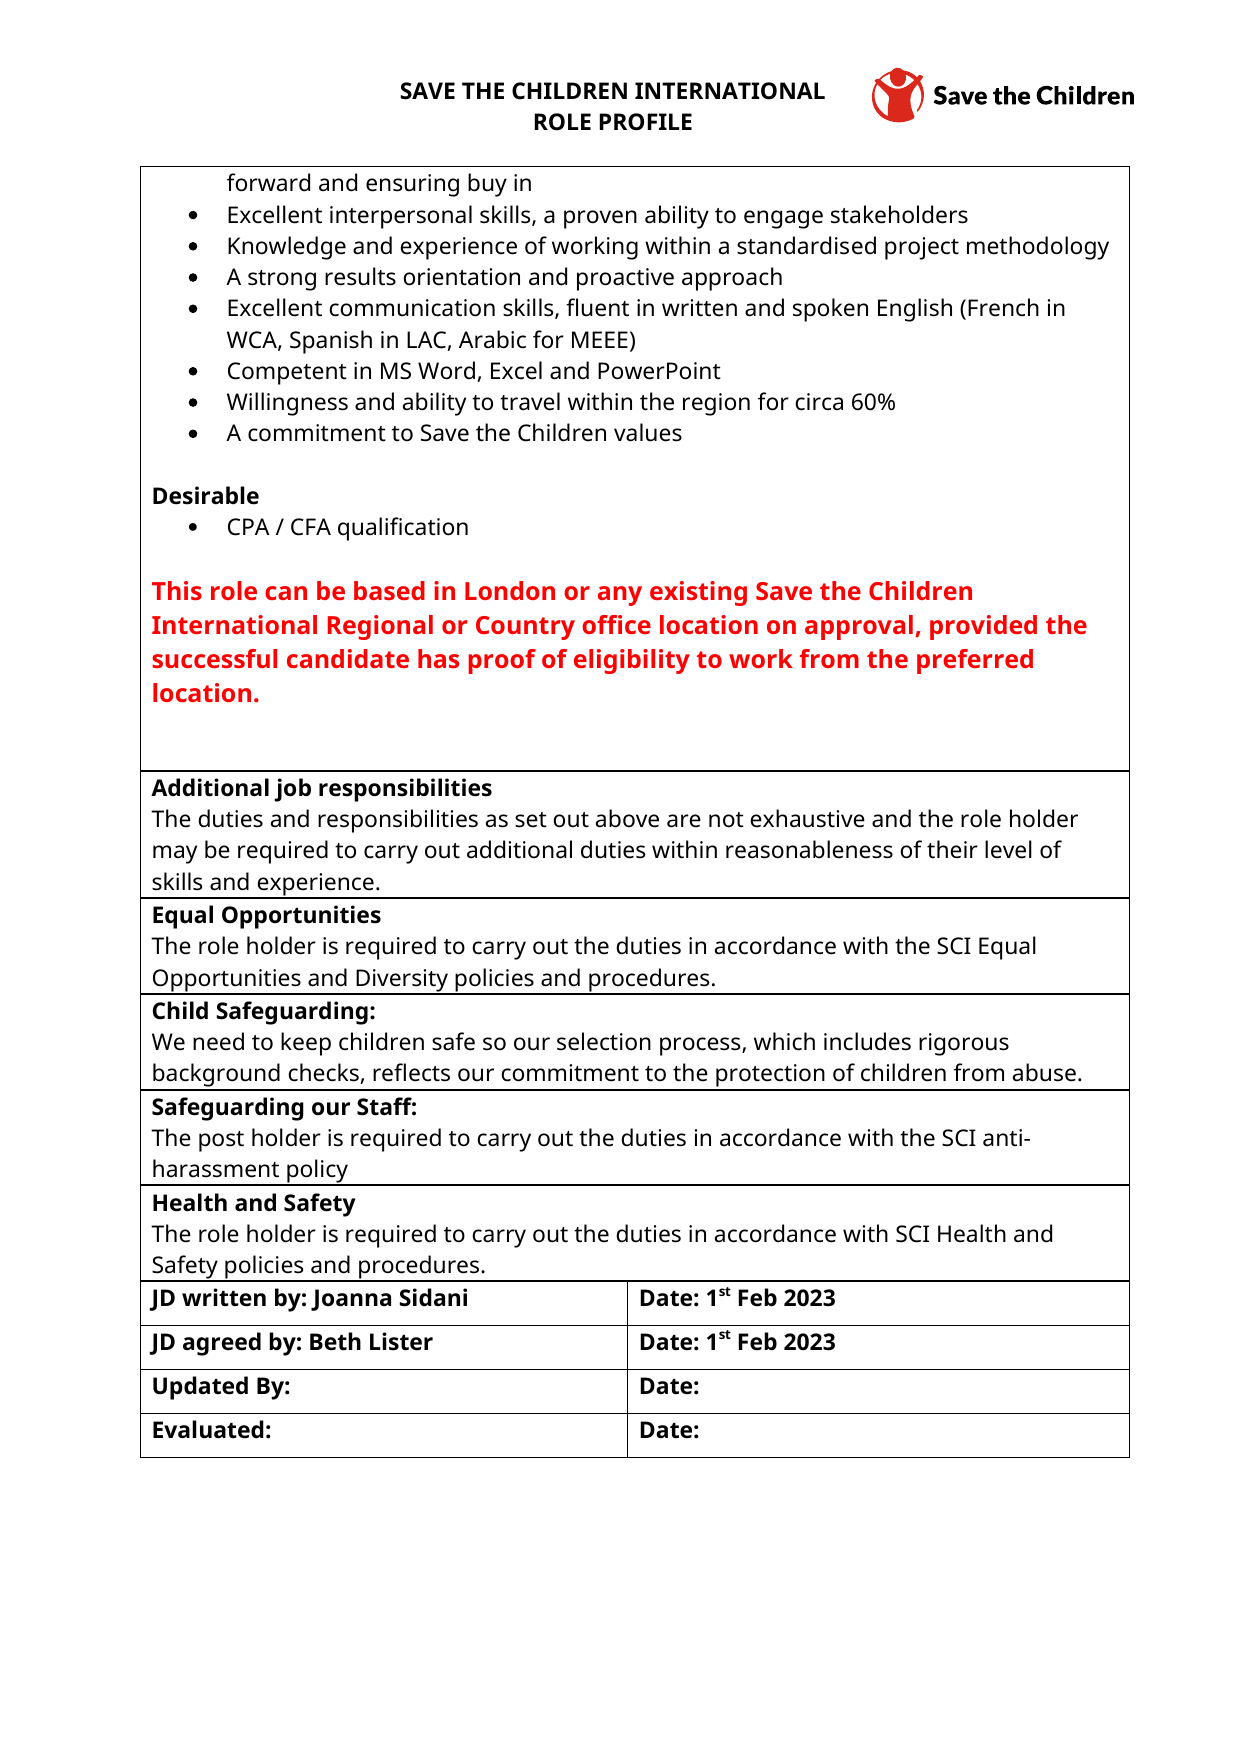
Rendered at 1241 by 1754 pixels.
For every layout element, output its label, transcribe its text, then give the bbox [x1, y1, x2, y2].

table_cell Evaluated: [141, 1414, 627, 1457]
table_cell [141, 167, 1129, 770]
table_cell Date: [628, 1414, 1129, 1457]
table_cell Date: [628, 1370, 1129, 1413]
table_cell JD written by: Joanna Sidani [141, 1282, 627, 1324]
table_cell Safeguarding our Staff: The post holder is required to carry out the duties in accordance with the SCI anti-harassment policy [141, 1091, 1129, 1184]
table_cell Updated By: [141, 1370, 627, 1413]
table_cell Equal Opportunities The role holder is required to carry out the duties in accordance with the SCI Equal Opportunities and Diversity policies and procedures. [141, 899, 1129, 993]
table_cell Health and Safety The role holder is required to carry out the duties in accordance with SCI Health and Safety policies and procedures. [141, 1186, 1129, 1280]
table_cell Date: 1st Feb 2023 [628, 1282, 1129, 1324]
table_cell Additional job responsibilities The duties and responsibilities as set out above are not exhaustive and the role holder may be required to carry out additional duties within reasonableness of their level of skills and experience. [141, 772, 1129, 897]
table_cell JD agreed by: Beth Lister [141, 1326, 627, 1369]
table_cell Date: 1st Feb 2023 [628, 1326, 1129, 1369]
table_cell Child Safeguarding: We need to keep children safe so our selection process, which includes rigorous background checks, reflects our commitment to the protection of children from abuse. [141, 995, 1129, 1088]
